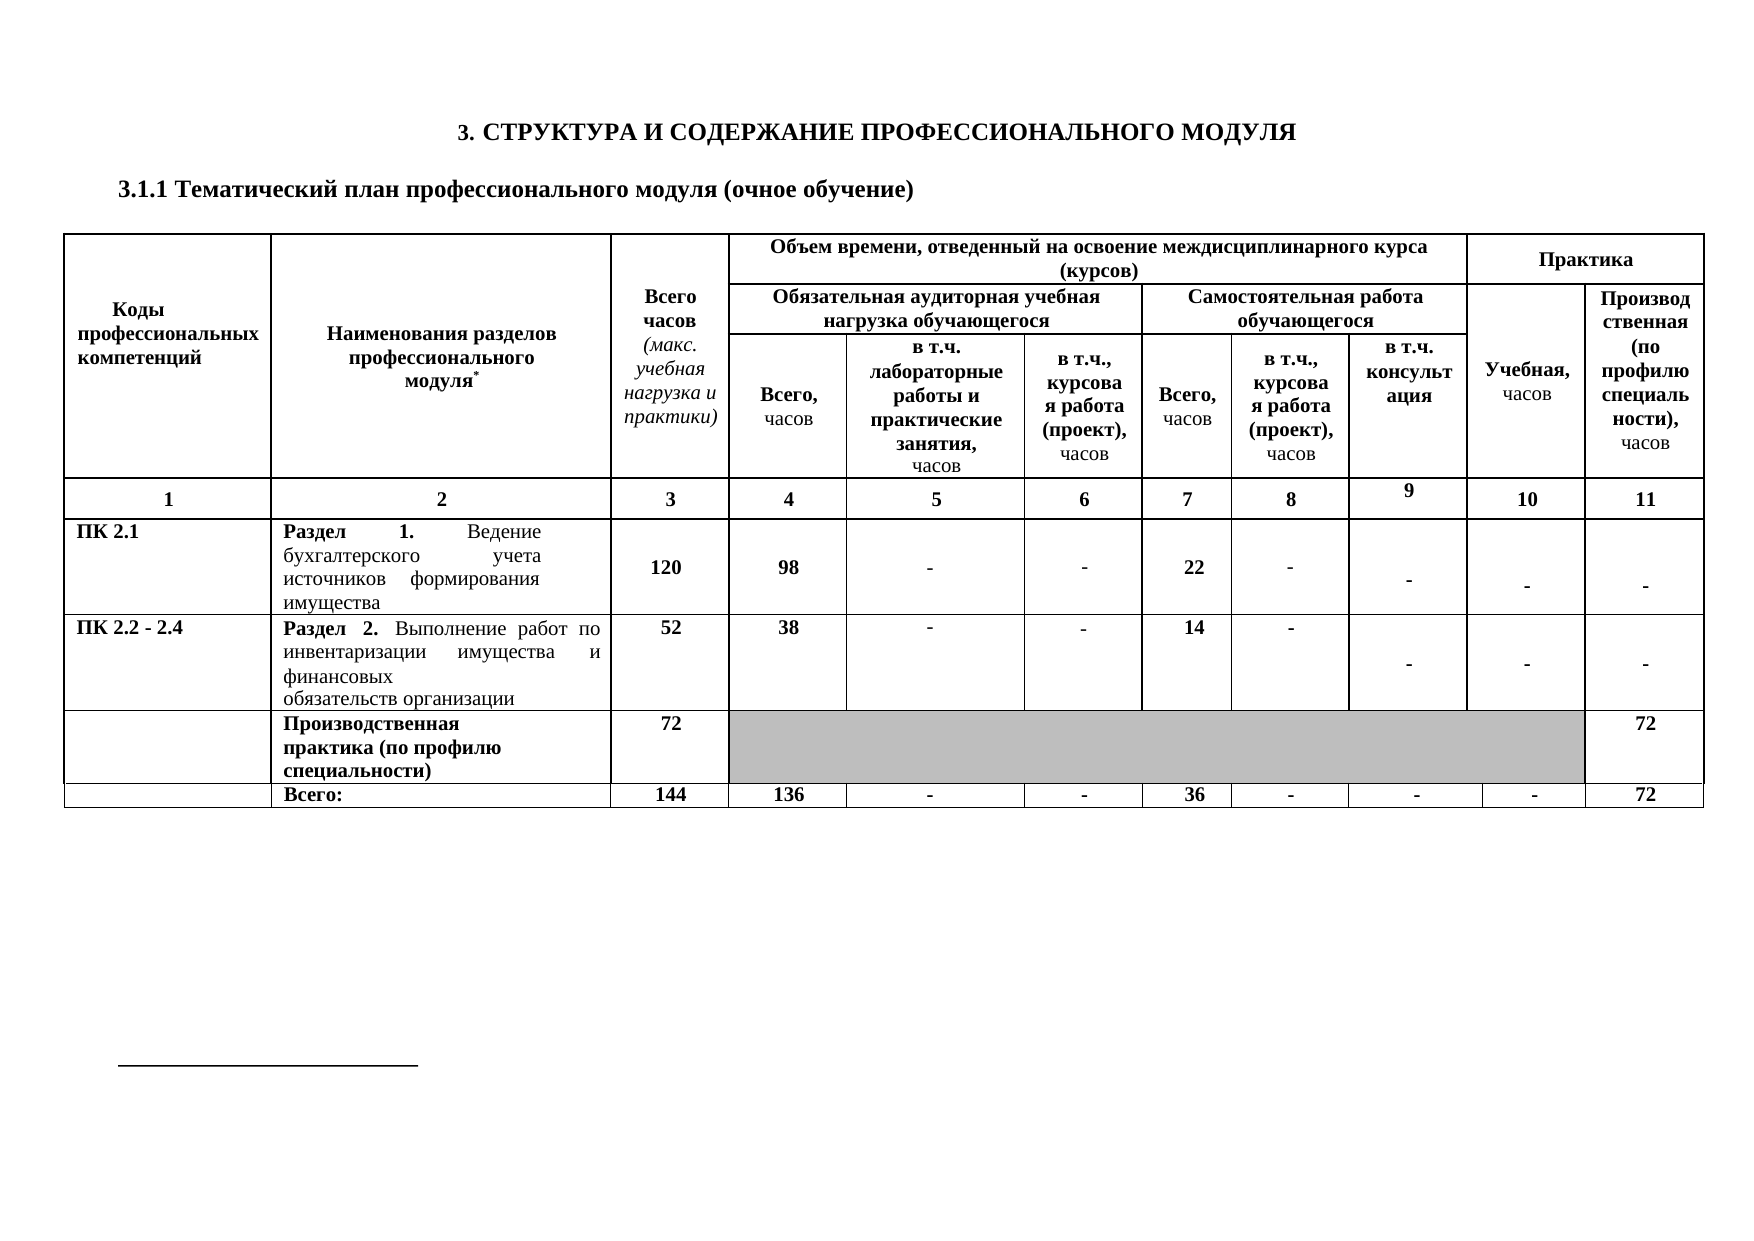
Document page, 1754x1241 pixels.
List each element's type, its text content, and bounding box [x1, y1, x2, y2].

table_cell в т.ч., курсовая работа (проект), часов [1025, 335, 1141, 477]
table_cell 8 [1232, 479, 1348, 517]
table_cell 72 [612, 711, 728, 783]
table_header Объем времени, отведенный на освоение междисциплинарного курса (курсов) [730, 235, 1466, 282]
table_cell Всего, часов [730, 335, 846, 477]
table_cell Раздел 1. Ведение бухгалтерского учета источников формирования имущества [272, 520, 610, 614]
list Тематический план профессионального модуля (очное обучение) [118, 174, 1729, 203]
table_cell - [1025, 520, 1141, 614]
table_cell Производ ственная (по профилю специаль ности), часов [1586, 285, 1703, 477]
table_cell 10 [1468, 479, 1584, 517]
table_cell 2 [272, 479, 610, 517]
table_cell - [1232, 520, 1348, 614]
table_cell - [1025, 615, 1141, 710]
table_cell - [847, 520, 1024, 614]
table_header Практика [1468, 235, 1703, 282]
table_cell 9 [1350, 479, 1466, 517]
table_cell - [1350, 520, 1466, 614]
table_cell [65, 711, 270, 783]
table_cell 6 [1025, 479, 1141, 517]
table_cell Самостоятельная работа обучающегося [1143, 285, 1466, 332]
table_cell 36 [1143, 784, 1231, 807]
table_cell 136 [729, 784, 846, 807]
table_cell - [1468, 520, 1584, 614]
table_cell Раздел 2. Выполнение работ по инвентаризации имущества и финансовых обязательств организации [272, 615, 610, 710]
subtitle СТРУКТУРА И СОДЕРЖАНИЕ ПРОФЕССИОНАЛЬНОГО МОДУЛЯ [457, 117, 1729, 146]
table_cell 52 [612, 615, 728, 710]
table_cell 3 [612, 479, 728, 517]
table_cell - [847, 615, 1024, 710]
table_cell 4 [730, 479, 846, 517]
table_cell 98 [730, 520, 846, 614]
table_cell Производственная практика (по профилю специальности) [272, 711, 610, 783]
table_cell [730, 711, 1584, 783]
table_cell - [1025, 784, 1142, 807]
table_cell 72 [1586, 711, 1703, 783]
table_cell [65, 784, 271, 807]
table_cell - [1468, 615, 1584, 710]
table_cell - [1483, 784, 1585, 807]
table_cell - [1586, 520, 1703, 614]
table_cell 5 [847, 479, 1024, 517]
table_cell ПК 2.1 [65, 520, 270, 614]
table_header Коды профессиональных компетенций [65, 235, 270, 477]
table_cell в т.ч. консульт ация [1350, 335, 1466, 477]
table_cell 11 [1586, 479, 1703, 517]
table_cell - [1350, 615, 1466, 710]
table_cell 1 [65, 479, 270, 517]
table_cell ПК 2.2 - 2.4 [65, 615, 270, 710]
table_cell Всего: [272, 784, 610, 807]
table_cell 72 [1586, 783, 1703, 807]
table_cell в т.ч., курсовая работа (проект), часов [1232, 335, 1348, 477]
table_cell 38 [730, 615, 846, 710]
table_header Наименования разделов профессионального модуля* [272, 235, 610, 477]
table_cell 7 [1143, 479, 1231, 517]
table_cell - [847, 784, 1024, 807]
table_cell - [1232, 615, 1348, 710]
table_cell - [1232, 784, 1348, 807]
table_header Всего часов (макс. учебная нагрузка и практики) [612, 235, 728, 477]
table_cell Обязательная аудиторная учебная нагрузка обучающегося [730, 285, 1141, 332]
table_cell Учебная, часов [1468, 285, 1584, 477]
table_cell - [1349, 784, 1482, 807]
table_cell 144 [611, 784, 728, 807]
table_cell Всего, часов [1143, 335, 1231, 477]
table_cell 22 [1143, 520, 1231, 614]
table_cell 120 [612, 520, 728, 614]
table_cell в т.ч. лабораторные работы и практические занятия, часов [847, 335, 1024, 477]
table_cell 14 [1143, 615, 1231, 710]
table_cell - [1586, 615, 1703, 710]
